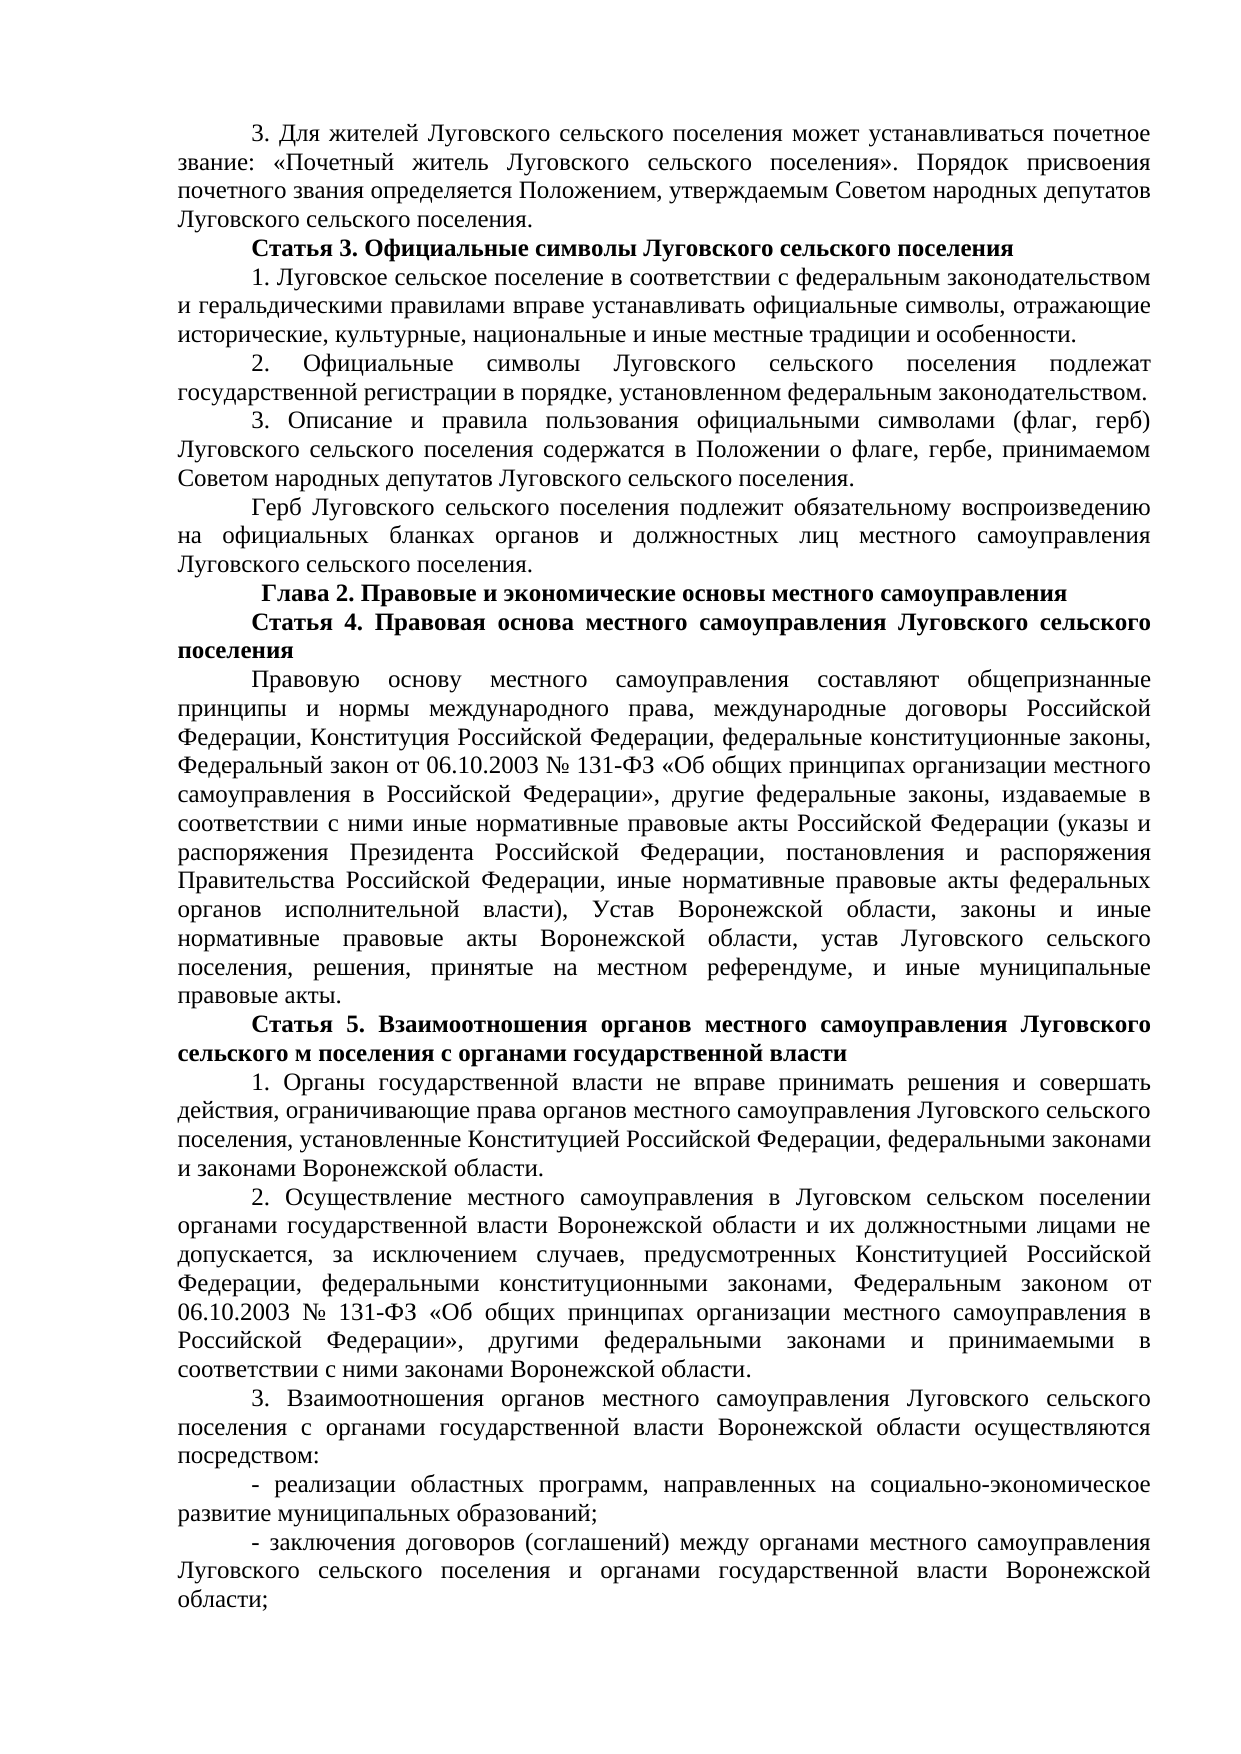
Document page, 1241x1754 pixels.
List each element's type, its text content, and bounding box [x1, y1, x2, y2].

text 2. Осуществление местного самоуправления в Луговском сельском поселении органами государственной власти Воронежской области и их должностными лицами не допускается, за исключением случаев, предусмотренных Конституцией Российской Федерации, федеральными конституционными законами, Федеральным законом от 06.10.2003 № 131-ФЗ «Об общих принципах организации местного самоуправления в Российской Федерации», другими федеральными законами и принимаемыми в соответствии с ними законами Воронежской области. [177, 1182, 1152, 1383]
text Статья 3. Официальные символы Луговского сельского поселения [177, 233, 1152, 262]
text 3. Для жителей Луговского сельского поселения может устанавливаться почетное звание: «Почетный житель Луговского сельского поселения». Порядок присвоения почетного звания определяется Положением, утверждаемым Советом народных депутатов Луговского сельского поселения. [177, 118, 1152, 233]
text Статья 4. Правовая основа местного самоуправления Луговского сельского поселения [177, 607, 1152, 664]
text 1. Луговское сельское поселение в соответствии с федеральным законодательством и геральдическими правилами вправе устанавливать официальные символы, отражающие исторические, культурные, национальные и иные местные традиции и особенности. [177, 262, 1152, 348]
text Правовую основу местного самоуправления составляют общепризнанные принципы и нормы международного права, международные договоры Российской Федерации, Конституция Российской Федерации, федеральные конституционные законы, Федеральный закон от 06.10.2003 № 131-ФЗ «Об общих принципах организации местного самоуправления в Российской Федерации», другие федеральные законы, издаваемые в соответствии с ними иные нормативные правовые акты Российской Федерации (указы и распоряжения Президента Российской Федерации, постановления и распоряжения Правительства Российской Федерации, иные нормативные правовые акты федеральных органов исполнительной власти), Устав Воронежской области, законы и иные нормативные правовые акты Воронежской области, устав Луговского сельского поселения, решения, принятые на местном референдуме, и иные муниципальные правовые акты. [177, 664, 1152, 1009]
text Герб Луговского сельского поселения подлежит обязательному воспроизведению на официальных бланках органов и должностных лиц местного самоуправления Луговского сельского поселения. [177, 492, 1152, 578]
text Статья 5. Взаимоотношения органов местного самоуправления Луговского сельского м поселения с органами государственной власти [177, 1009, 1152, 1067]
text 3. Взаимоотношения органов местного самоуправления Луговского сельского поселения с органами государственной власти Воронежской области осуществляются посредством: [177, 1383, 1152, 1469]
text - реализации областных программ, направленных на социально-экономическое развитие муниципальных образований; [177, 1469, 1152, 1527]
text Глава 2. Правовые и экономические основы местного самоуправления [177, 578, 1152, 607]
text 3. Описание и правила пользования официальными символами (флаг, герб) Луговского сельского поселения содержатся в Положении о флаге, гербе, принимаемом Советом народных депутатов Луговского сельского поселения. [177, 406, 1152, 492]
text 2. Официальные символы Луговского сельского поселения подлежат государственной регистрации в порядке, установленном федеральным законодательством. [177, 348, 1152, 406]
text - заключения договоров (соглашений) между органами местного самоуправления Луговского сельского поселения и органами государственной власти Воронежской области; [177, 1527, 1152, 1613]
text 1. Органы государственной власти не вправе принимать решения и совершать действия, ограничивающие права органов местного самоуправления Луговского сельского поселения, установленные Конституцией Российской Федерации, федеральными законами и законами Воронежской области. [177, 1067, 1152, 1182]
